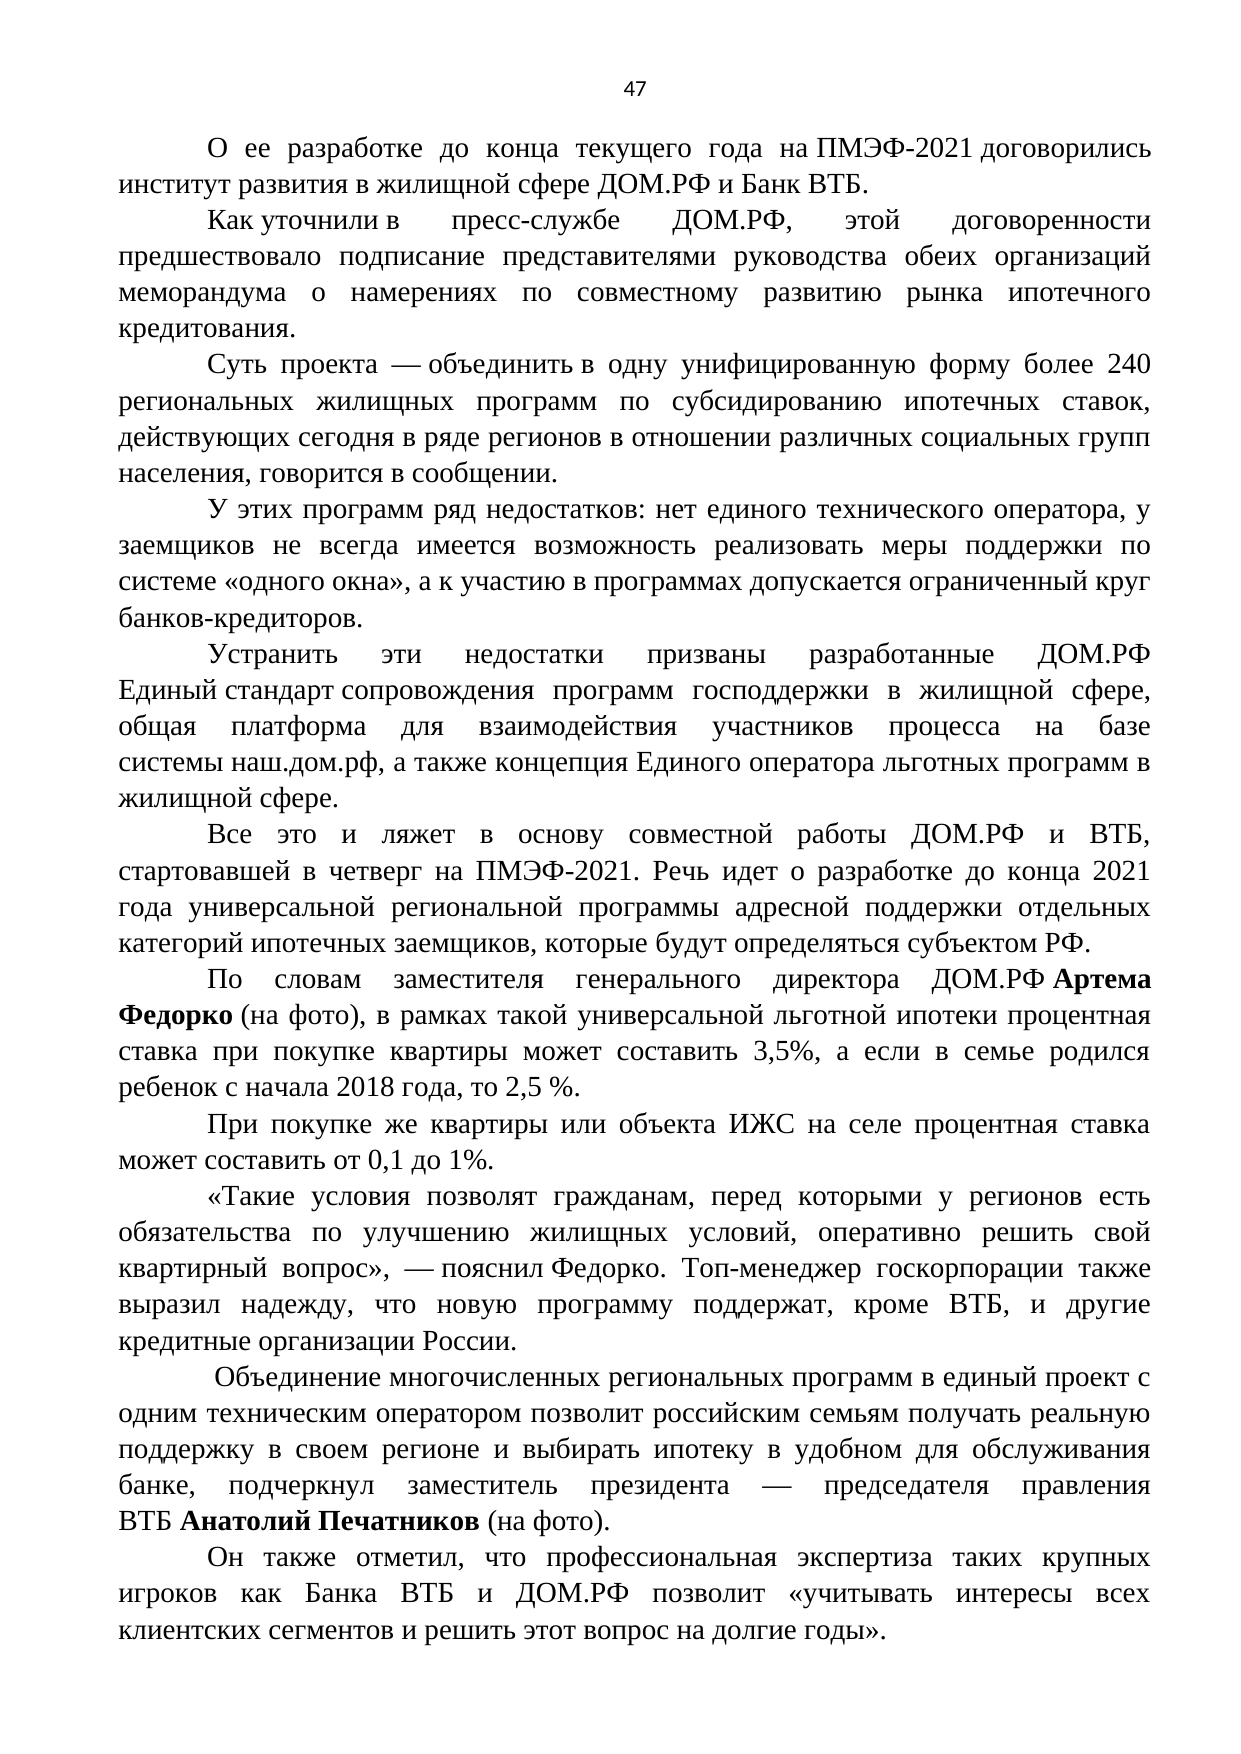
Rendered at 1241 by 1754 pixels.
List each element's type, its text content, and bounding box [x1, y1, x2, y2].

text Объединение многочисленных региональных программ в единый проект с одним техническим оператором позволит российским семьям получать реальную поддержку в своем регионе и выбирать ипотеку в удобном для обслуживания банке, подчеркнул заместитель президента — председателя правления ВТБ Анатолий Печатников (на фото). [118, 1359, 1152, 1537]
text О ее разработке до конца текущего года на ПМЭФ-2021 договорились институт развития в жилищной сфере ДОМ.РФ и Банк ВТБ. [118, 130, 1152, 199]
text У этих программ ряд недостатков: нет единого технического оператора, у заемщиков не всегда имеется возможность реализовать меры поддержки по системе «одного окна», а к участию в программах допускается ограниченный круг банков-кредиторов. [118, 491, 1152, 633]
text «Такие условия позволят гражданам, перед которыми у регионов есть обязательства по улучшению жилищных условий, оперативно решить свой квартирный вопрос», — пояснил Федорко. Топ-менеджер госкорпорации также выразил надежду, что новую программу поддержат, кроме ВТБ, и другие кредитные организации России. [118, 1178, 1152, 1356]
text Все это и ляжет в основу совместной работы ДОМ.РФ и ВТБ, стартовавшей в четверг на ПМЭФ-2021. Речь идет о разработке до конца 2021 года универсальной региональной программы адресной поддержки отдельных категорий ипотечных заемщиков, которые будут определяться субъектом РФ. [118, 817, 1152, 958]
text По словам заместителя генерального директора ДОМ.РФ Артема Федорко (на фото), в рамках такой универсальной льготной ипотеки процентная ставка при покупке квартиры может составить 3,5%, а если в семье родился ребенок с начала 2018 года, то 2,5 %. [118, 961, 1152, 1103]
text Он также отметил, что профессиональная экспертиза таких крупных игроков как Банка ВТБ и ДОМ.РФ позволит «учитывать интересы всех клиентских сегментов и решить этот вопрос на долгие годы». [118, 1539, 1152, 1645]
text Как уточнили в пресс-службе ДОМ.РФ, этой договоренности предшествовало подписание представителями руководства обеих организаций меморандума о намерениях по совместному развитию рынка ипотечного кредитования. [118, 202, 1152, 344]
text Устранить эти недостатки призваны разработанные ДОМ.РФ Единый стандарт сопровождения программ господдержки в жилищной сфере, общая платформа для взаимодействия участников процесса на базе системы наш.дом.рф, а также концепция Единого оператора льготных программ в жилищной сфере. [118, 636, 1152, 814]
text Суть проекта — объединить в одну унифицированную форму более 240 региональных жилищных программ по субсидированию ипотечных ставок, действующих сегодня в ряде регионов в отношении различных социальных групп населения, говорится в сообщении. [118, 347, 1152, 489]
text При покупке же квартиры или объекта ИЖС на селе процентная ставка может составить от 0,1 до 1%. [118, 1106, 1152, 1175]
